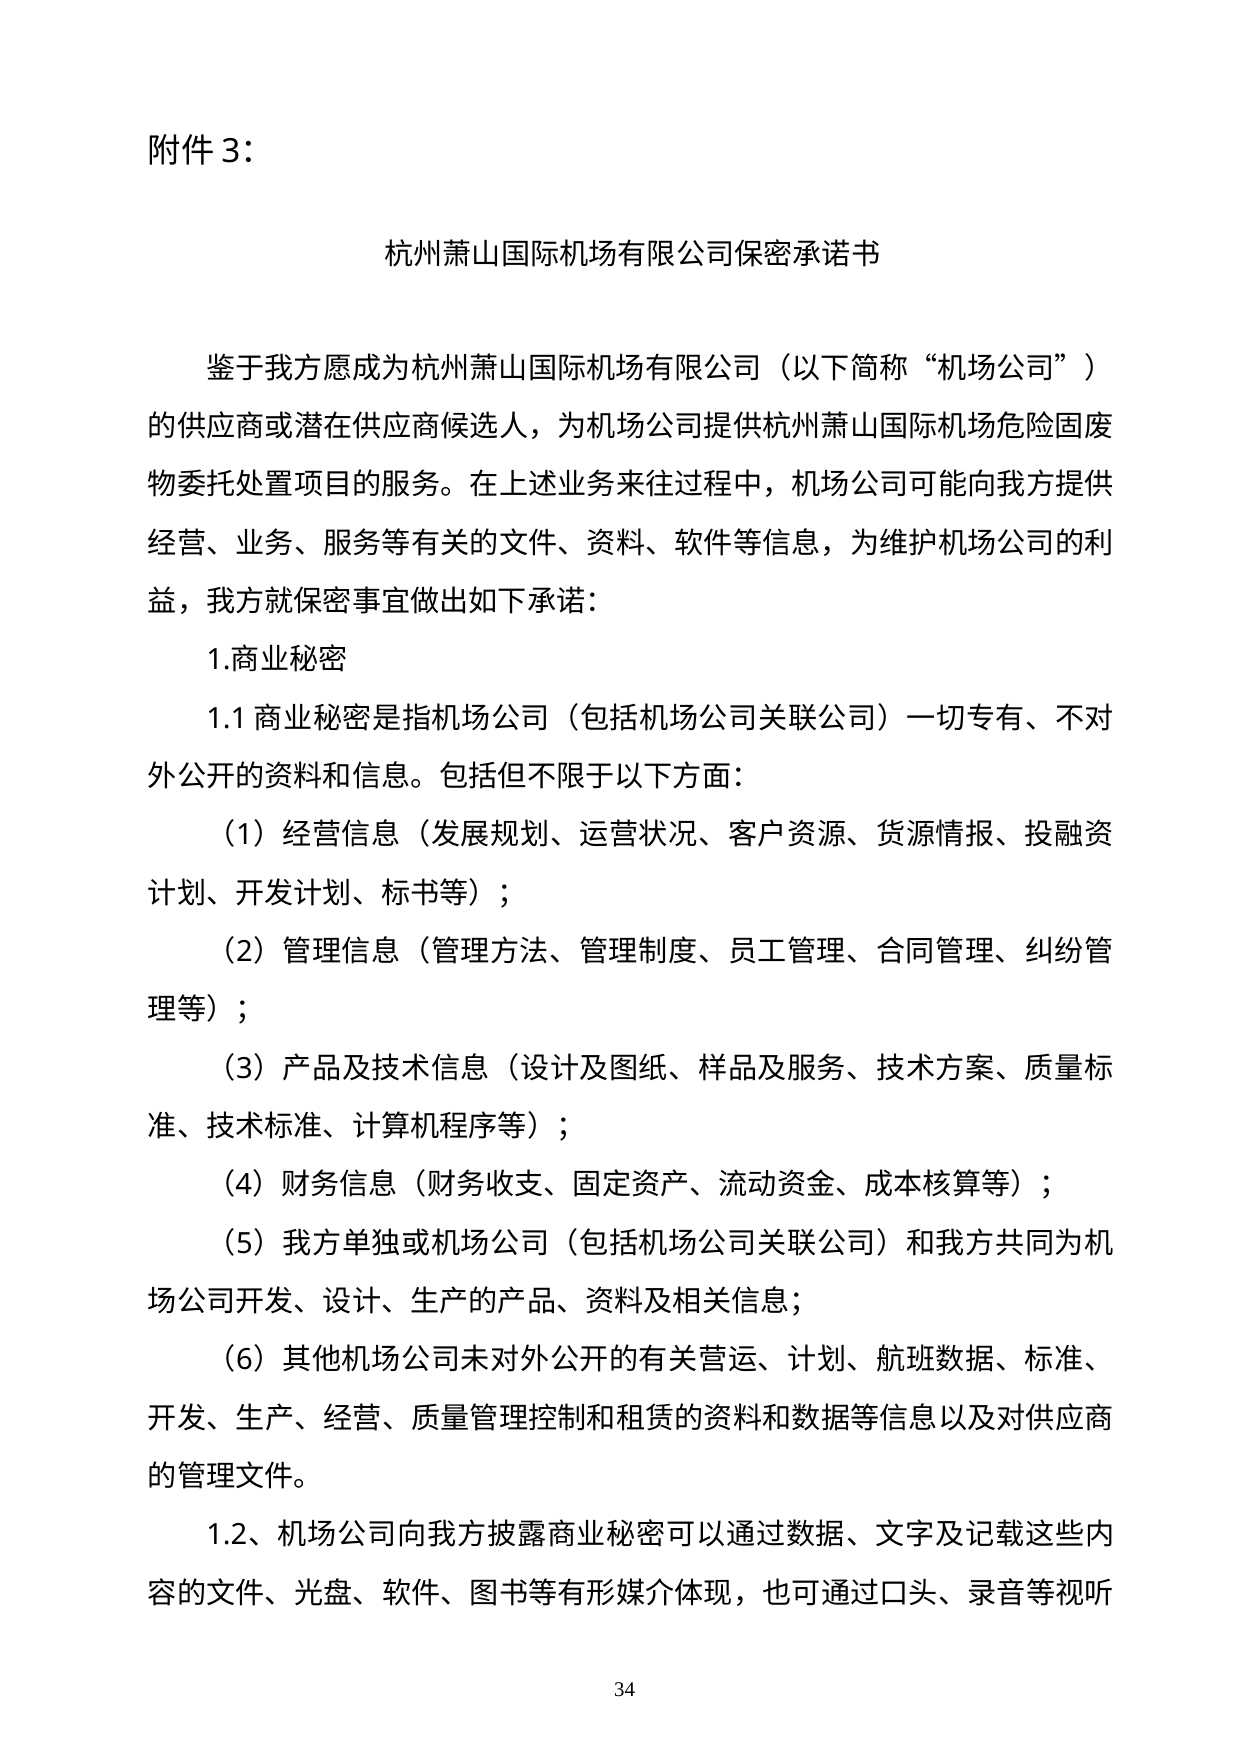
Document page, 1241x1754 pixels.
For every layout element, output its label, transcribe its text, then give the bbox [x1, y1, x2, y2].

text 1.商业秘密 [148, 623, 1116, 681]
text （1）经营信息（发展规划、运营状况、客户资源、货源情报、投融资计划、开发计划、标书等）； [148, 798, 1116, 915]
text （2）管理信息（管理方法、管理制度、员工管理、合同管理、纠纷管理等）； [148, 915, 1116, 1031]
text 杭州萧山国际机场有限公司保密承诺书 [148, 231, 1116, 273]
text （5）我方单独或机场公司（包括机场公司关联公司）和我方共同为机场公司开发、设计、生产的产品、资料及相关信息； [148, 1206, 1116, 1323]
text 附件3： [148, 124, 1116, 172]
text （6）其他机场公司未对外公开的有关营运、计划、航班数据、标准、开发、生产、经营、质量管理控制和租赁的资料和数据等信息以及对供应商的管理文件。 [148, 1323, 1116, 1498]
text 鉴于我方愿成为杭州萧山国际机场有限公司（以下简称“机场公司”）的供应商或潜在供应商候选人，为机场公司提供杭州萧山国际机场危险固废物委托处置项目的服务。在上述业务来往过程中，机场公司可能向我方提供经营、业务、服务等有关的文件、资料、软件等信息，为维护机场公司的利益，我方就保密事宜做出如下承诺： [148, 331, 1116, 623]
text （4）财务信息（财务收支、固定资产、流动资金、成本核算等）； [148, 1148, 1116, 1206]
text 1.1商业秘密是指机场公司（包括机场公司关联公司）一切专有、不对外公开的资料和信息。包括但不限于以下方面： [148, 681, 1116, 798]
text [148, 1498, 1116, 1615]
text （3）产品及技术信息（设计及图纸、样品及服务、技术方案、质量标准、技术标准、计算机程序等）； [148, 1031, 1116, 1148]
